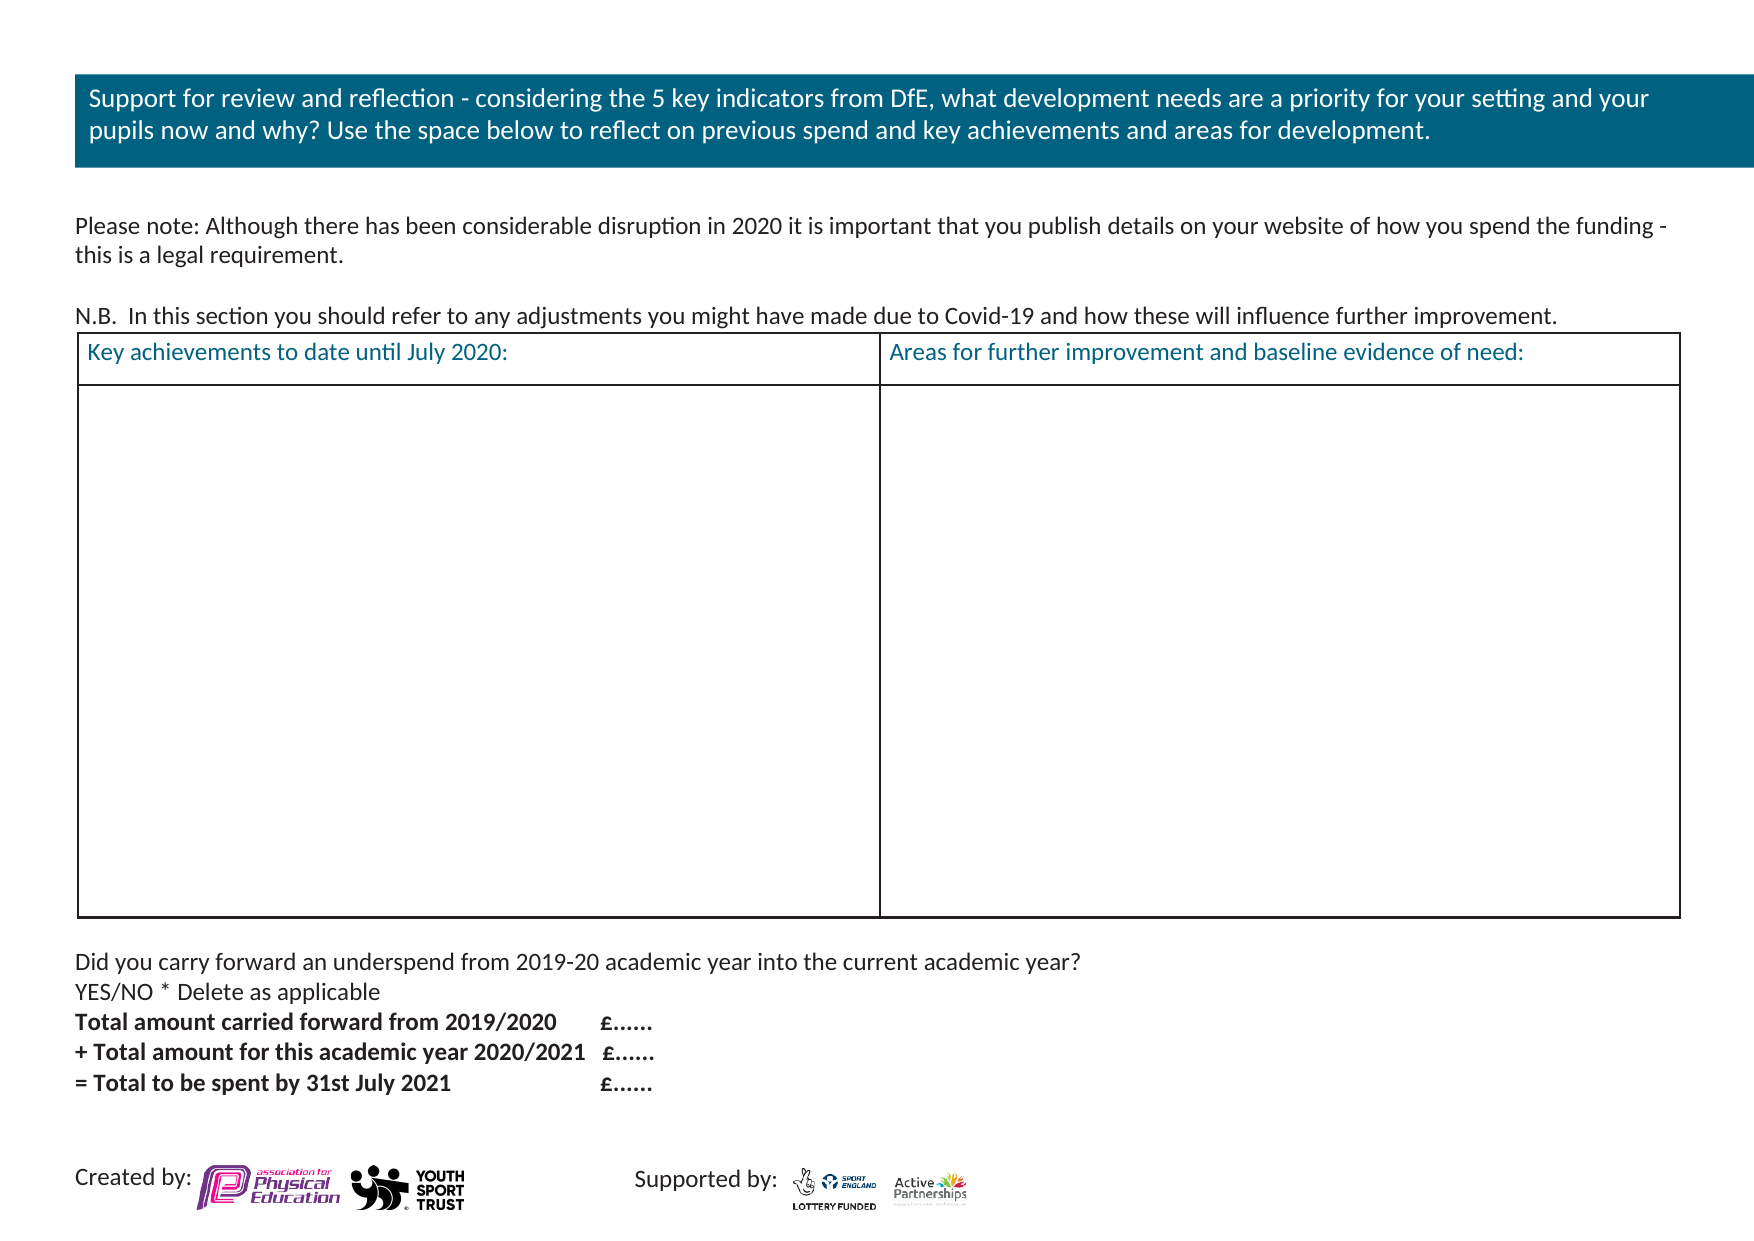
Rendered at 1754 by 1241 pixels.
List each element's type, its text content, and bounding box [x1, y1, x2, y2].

text Total amount carried forward from 2019/2020 £...... [75, 1007, 1754, 1037]
text = Total to be spent by 31st July 2021 £...... [75, 1067, 1754, 1097]
picture [196, 1165, 340, 1210]
picture [350, 1165, 464, 1210]
text Did you carry forward an underspend from 2019-20 academic year into the current academic year? YES/NO * Delete as applicable [75, 947, 1150, 1007]
text Please note: Although there has been considerable disruption in 2020 it is important that you publish details on your website of how you spend the funding - this is a legal requirement. [75, 210, 1690, 270]
picture [894, 1170, 967, 1206]
picture [793, 1168, 876, 1210]
text N.B. In this section you should refer to any adjustments you might have made due to Covid-19 and how these will influence further improvement. [75, 300, 1754, 330]
table_header Areas for further improvement and baseline evidence of need: [881, 334, 1679, 384]
table_header Key achievements to date until July 2020: [79, 334, 879, 384]
table_cell [79, 386, 879, 916]
text + Total amount for this academic year 2020/2021 £...... [75, 1037, 1754, 1067]
table_cell [881, 386, 1679, 916]
